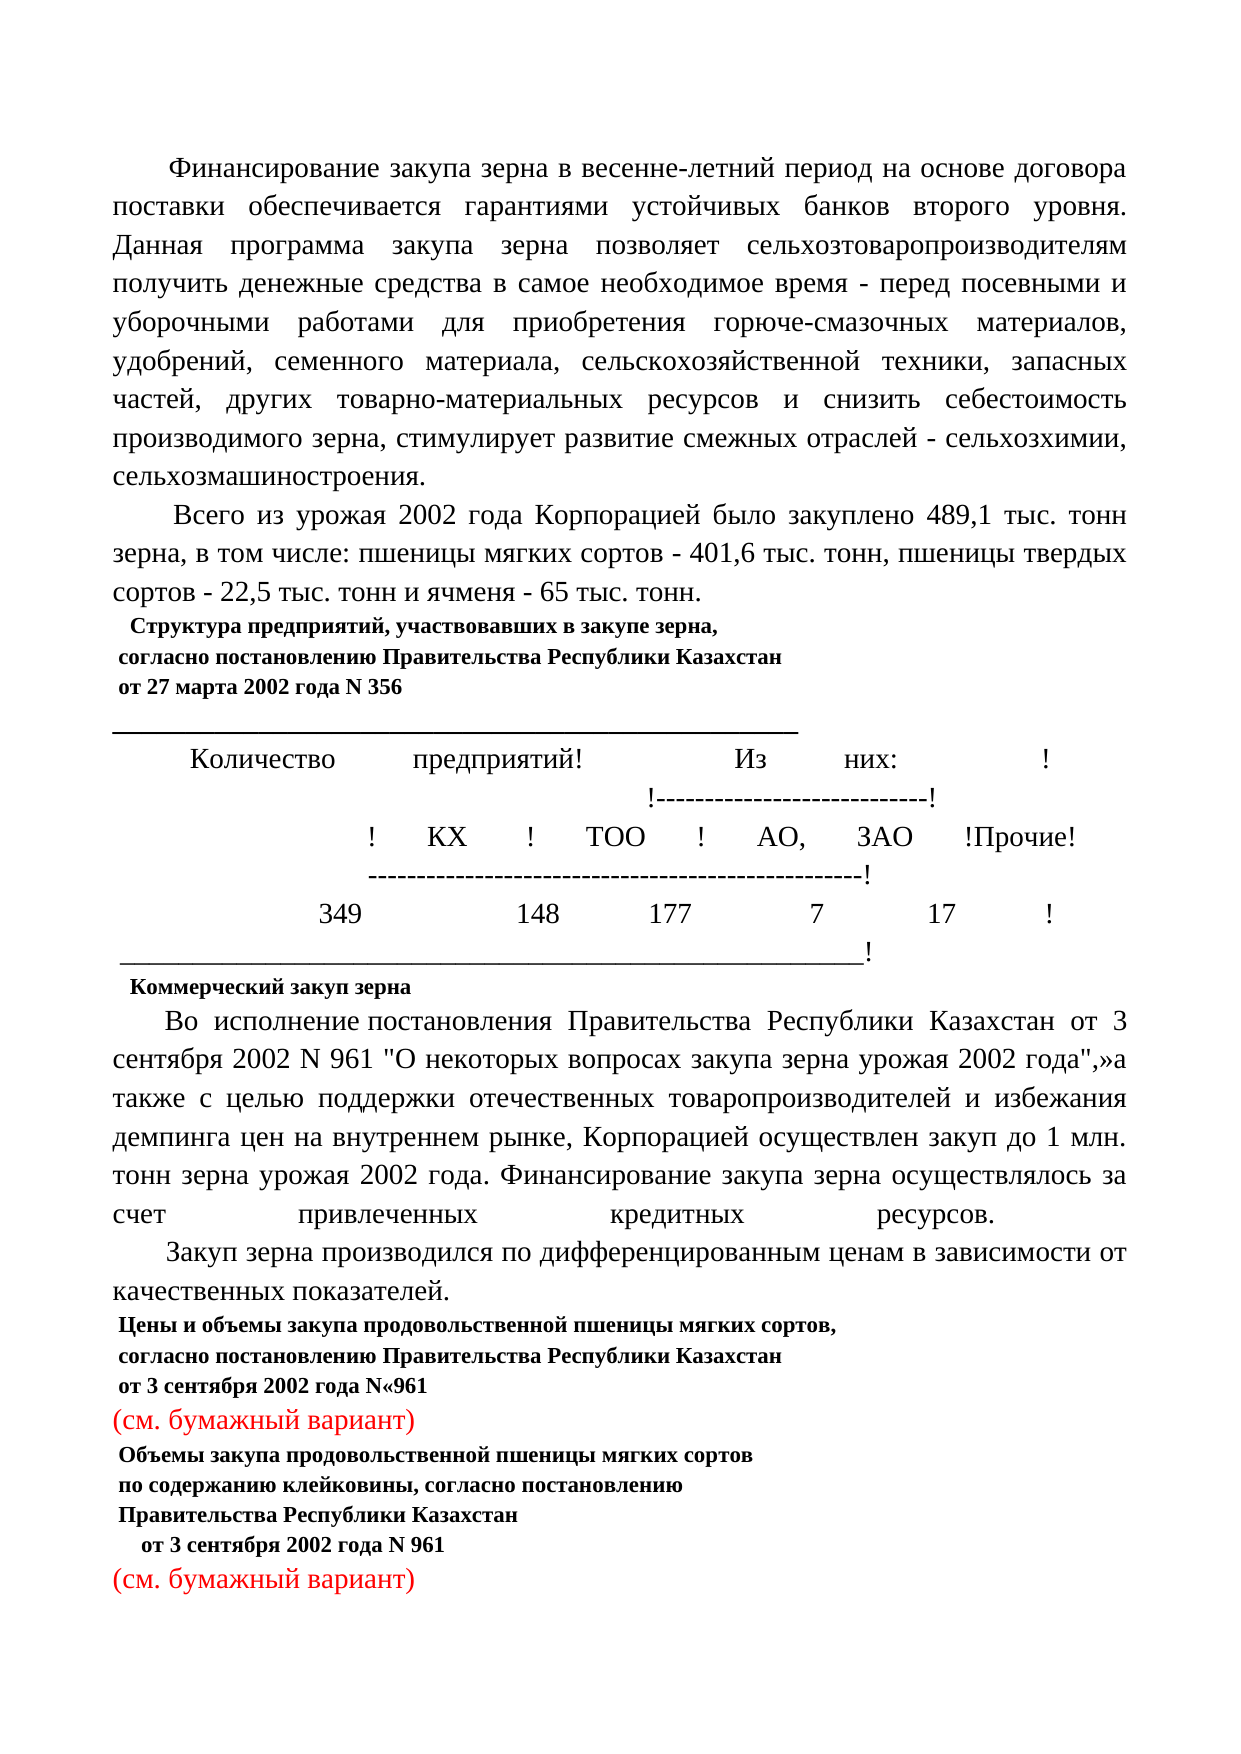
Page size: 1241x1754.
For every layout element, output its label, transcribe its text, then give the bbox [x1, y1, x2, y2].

text Коммерческий закуп зерна [112, 973, 1128, 999]
text Во исполнение постановления Правительства Республики Казахстан от 3 сентября 2002 N 961 "О некоторых вопросах закупа зерна урожая 2002 года",»а также с целью поддержки отечественных товаропроизводителей и избежания демпинга цен на внутреннем рынке, Корпорацией осуществлен закуп до 1 млн. тонн зерна урожая 2002 года. Финансирование закупа зерна осуществлялось за счет привлеченных кредитных ресурсов. Закуп зерна производился по дифференцированным ценам в зависимости от качественных показателей. [112, 1003, 1128, 1306]
text (см. бумажный вариант) [112, 1561, 1128, 1595]
text (см. бумажный вариант) [112, 1402, 1128, 1436]
text Цены и объемы закупа продовольственной пшеницы мягких сортов, согласно постановлению Правительства Республики Казахстан от 3 сентября 2002 года N«961 [112, 1311, 1128, 1398]
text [112, 150, 1128, 607]
text Объемы закупа продовольственной пшеницы мягких сортов по содержанию клейковины, согласно постановлению Правительства Республики Казахстан от 3 сентября 2002 года N 961 [112, 1441, 1128, 1558]
text _______________________________________________ Количество предприятий! Из них: ! !----------------------------! ! КХ ! ТОО ! АО, ЗАО !Прочие! ---------------------------------------------------! 349 148 177 7 17 ! ___________________________________________________! [112, 703, 1128, 968]
text Структура предприятий, участвовавших в закупе зерна, согласно постановлению Правительства Республики Казахстан от 27 марта 2002 года N 356 [112, 612, 1128, 699]
